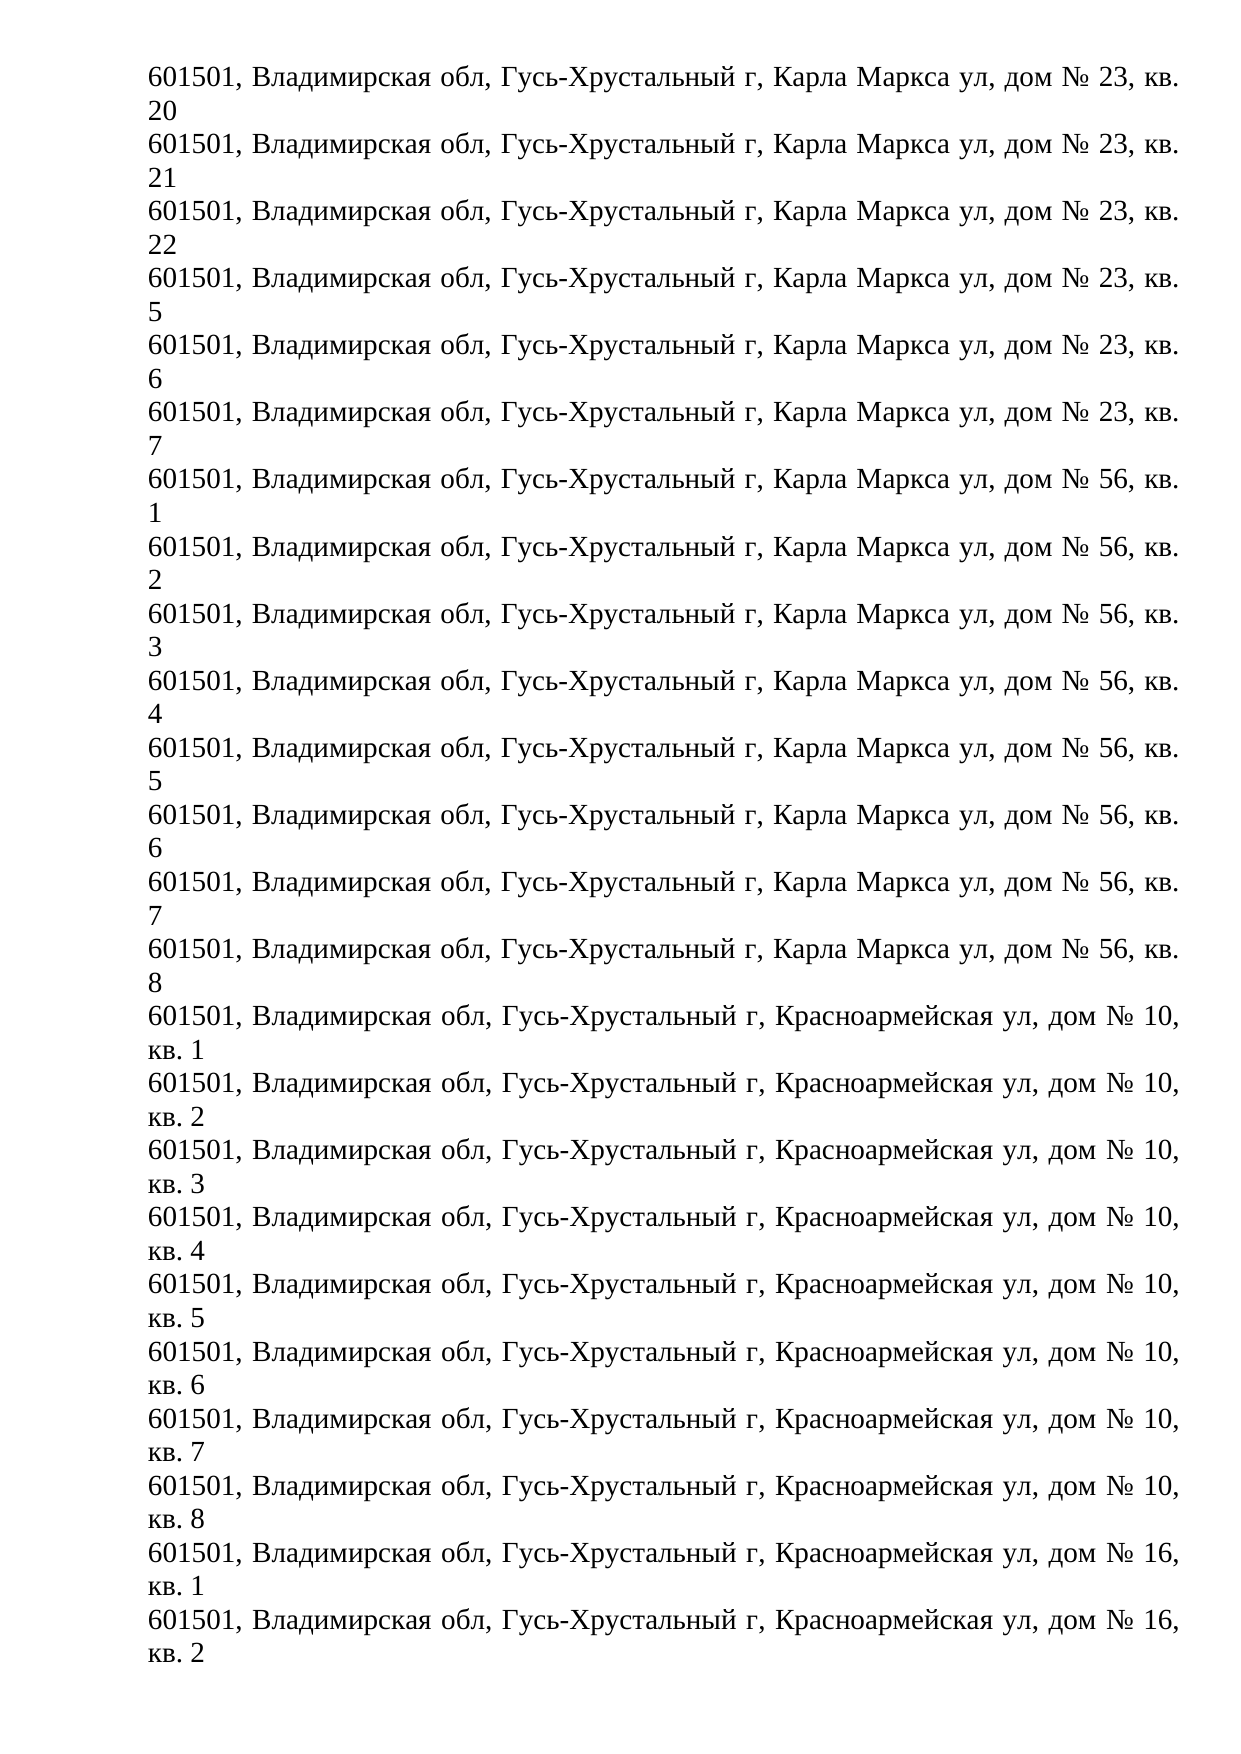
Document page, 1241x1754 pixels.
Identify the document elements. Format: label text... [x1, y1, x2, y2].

text 601501, Владимирская обл, Гусь-Хрустальный г, Красноармейская ул, дом № 16, кв. 2 [148, 1602, 1181, 1669]
text 601501, Владимирская обл, Гусь-Хрустальный г, Карла Маркса ул, дом № 23, кв. 5 [148, 260, 1181, 327]
text 601501, Владимирская обл, Гусь-Хрустальный г, Карла Маркса ул, дом № 56, кв. 3 [148, 596, 1181, 663]
text 601501, Владимирская обл, Гусь-Хрустальный г, Карла Маркса ул, дом № 23, кв. 22 [148, 193, 1181, 260]
text 601501, Владимирская обл, Гусь-Хрустальный г, Красноармейская ул, дом № 10, кв. 1 [148, 998, 1181, 1065]
text 601501, Владимирская обл, Гусь-Хрустальный г, Карла Маркса ул, дом № 56, кв. 6 [148, 797, 1181, 864]
text 601501, Владимирская обл, Гусь-Хрустальный г, Карла Маркса ул, дом № 56, кв. 7 [148, 864, 1181, 931]
text 601501, Владимирская обл, Гусь-Хрустальный г, Карла Маркса ул, дом № 56, кв. 1 [148, 462, 1181, 529]
text 601501, Владимирская обл, Гусь-Хрустальный г, Карла Маркса ул, дом № 56, кв. 4 [148, 663, 1181, 730]
text 601501, Владимирская обл, Гусь-Хрустальный г, Красноармейская ул, дом № 10, кв. 3 [148, 1132, 1181, 1199]
text 601501, Владимирская обл, Гусь-Хрустальный г, Карла Маркса ул, дом № 56, кв. 5 [148, 730, 1181, 797]
text 601501, Владимирская обл, Гусь-Хрустальный г, Красноармейская ул, дом № 10, кв. 4 [148, 1199, 1181, 1267]
text 601501, Владимирская обл, Гусь-Хрустальный г, Карла Маркса ул, дом № 23, кв. 6 [148, 327, 1181, 394]
text 601501, Владимирская обл, Гусь-Хрустальный г, Карла Маркса ул, дом № 56, кв. 2 [148, 529, 1181, 596]
text 601501, Владимирская обл, Гусь-Хрустальный г, Красноармейская ул, дом № 16, кв. 1 [148, 1535, 1181, 1602]
text 601501, Владимирская обл, Гусь-Хрустальный г, Карла Маркса ул, дом № 23, кв. 7 [148, 394, 1181, 462]
text 601501, Владимирская обл, Гусь-Хрустальный г, Красноармейская ул, дом № 10, кв. 8 [148, 1468, 1181, 1535]
text 601501, Владимирская обл, Гусь-Хрустальный г, Карла Маркса ул, дом № 23, кв. 21 [148, 126, 1181, 193]
text 601501, Владимирская обл, Гусь-Хрустальный г, Красноармейская ул, дом № 10, кв. 5 [148, 1267, 1181, 1334]
text 601501, Владимирская обл, Гусь-Хрустальный г, Карла Маркса ул, дом № 23, кв. 20 [148, 59, 1181, 126]
text 601501, Владимирская обл, Гусь-Хрустальный г, Красноармейская ул, дом № 10, кв. 2 [148, 1065, 1181, 1132]
text 601501, Владимирская обл, Гусь-Хрустальный г, Красноармейская ул, дом № 10, кв. 7 [148, 1401, 1181, 1468]
text 601501, Владимирская обл, Гусь-Хрустальный г, Карла Маркса ул, дом № 56, кв. 8 [148, 931, 1181, 998]
text 601501, Владимирская обл, Гусь-Хрустальный г, Красноармейская ул, дом № 10, кв. 6 [148, 1334, 1181, 1401]
